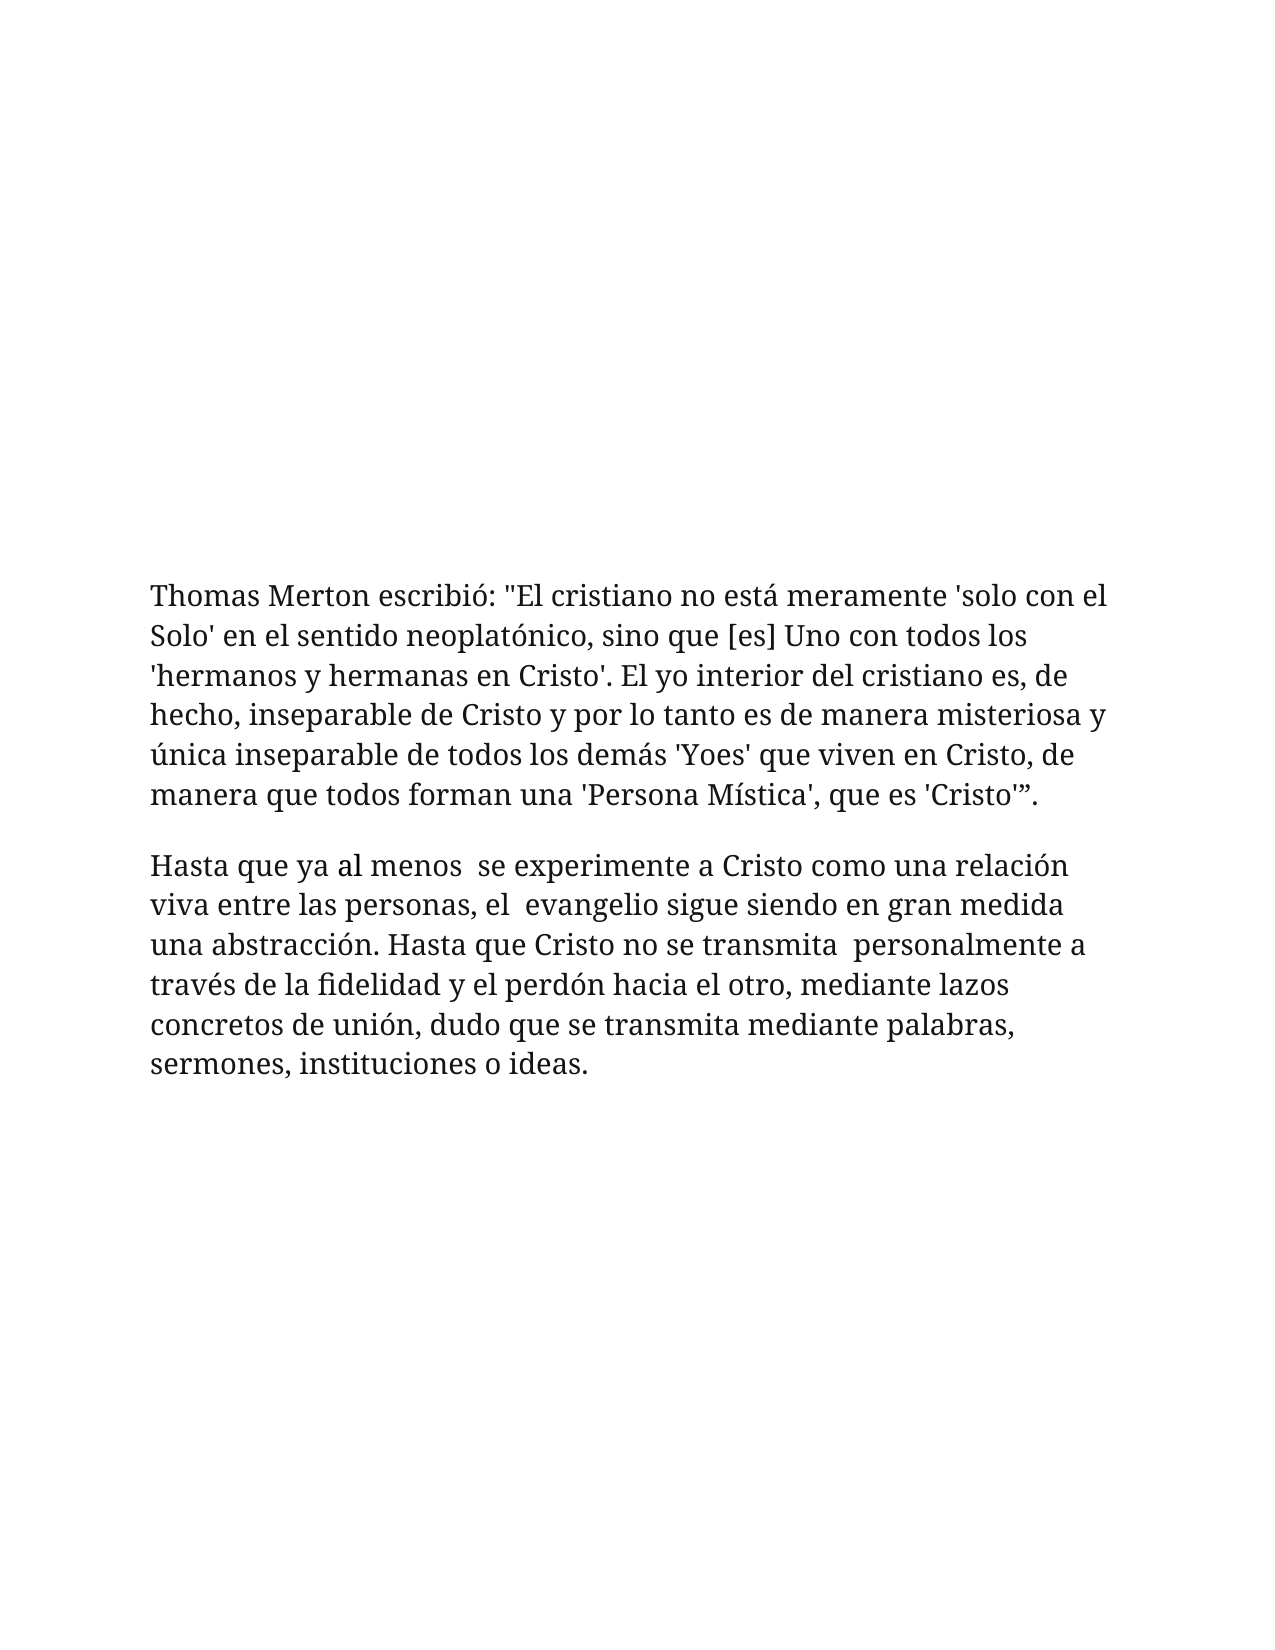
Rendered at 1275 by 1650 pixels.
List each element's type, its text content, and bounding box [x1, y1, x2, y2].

text Hasta que ya al menos se experimente a Cristo como una relación viva entre las personas, el evangelio sigue siendo en gran medida una abstracción. Hasta que Cristo no se transmita personalmente a través de la fidelidad y el perdón hacia el otro, mediante lazos concretos de unión, dudo que se transmita mediante palabras, sermones, instituciones o ideas. [150, 845, 1125, 1083]
text Thomas Merton escribió: "El cristiano no está meramente 'solo con el Solo' en el sentido neoplatónico, sino que [es] Uno con todos los 'hermanos y hermanas en Cristo'. El yo interior del cristiano es, de hecho, inseparable de Cristo y por lo tanto es de manera misteriosa y única inseparable de todos los demás 'Yoes' que viven en Cristo, de manera que todos forman una 'Persona Mística', que es 'Cristo'”. [150, 576, 1125, 814]
